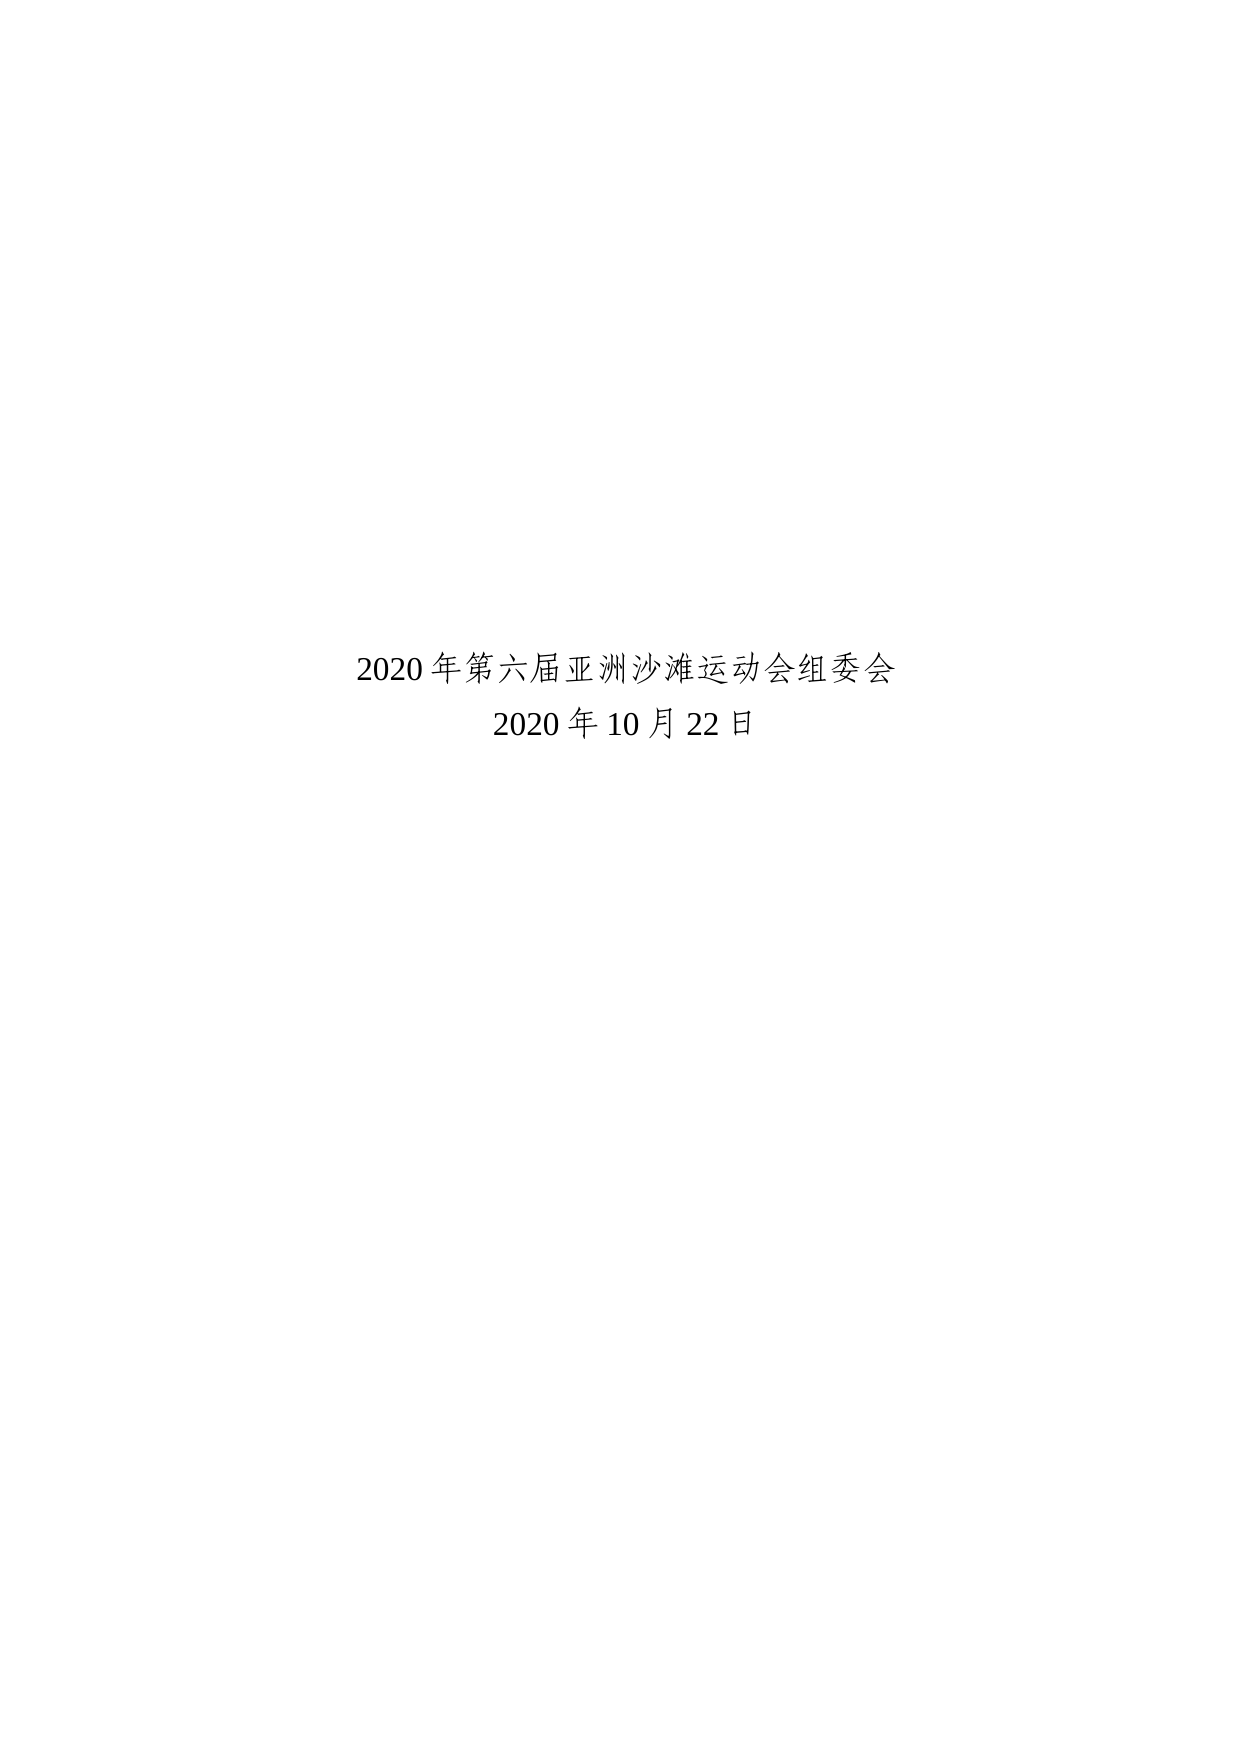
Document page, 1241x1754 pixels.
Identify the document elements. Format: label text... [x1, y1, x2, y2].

text 2020年第六届亚洲沙滩运动会组委会 [165, 636, 1087, 691]
text 2020年10月22日 [165, 691, 1087, 746]
